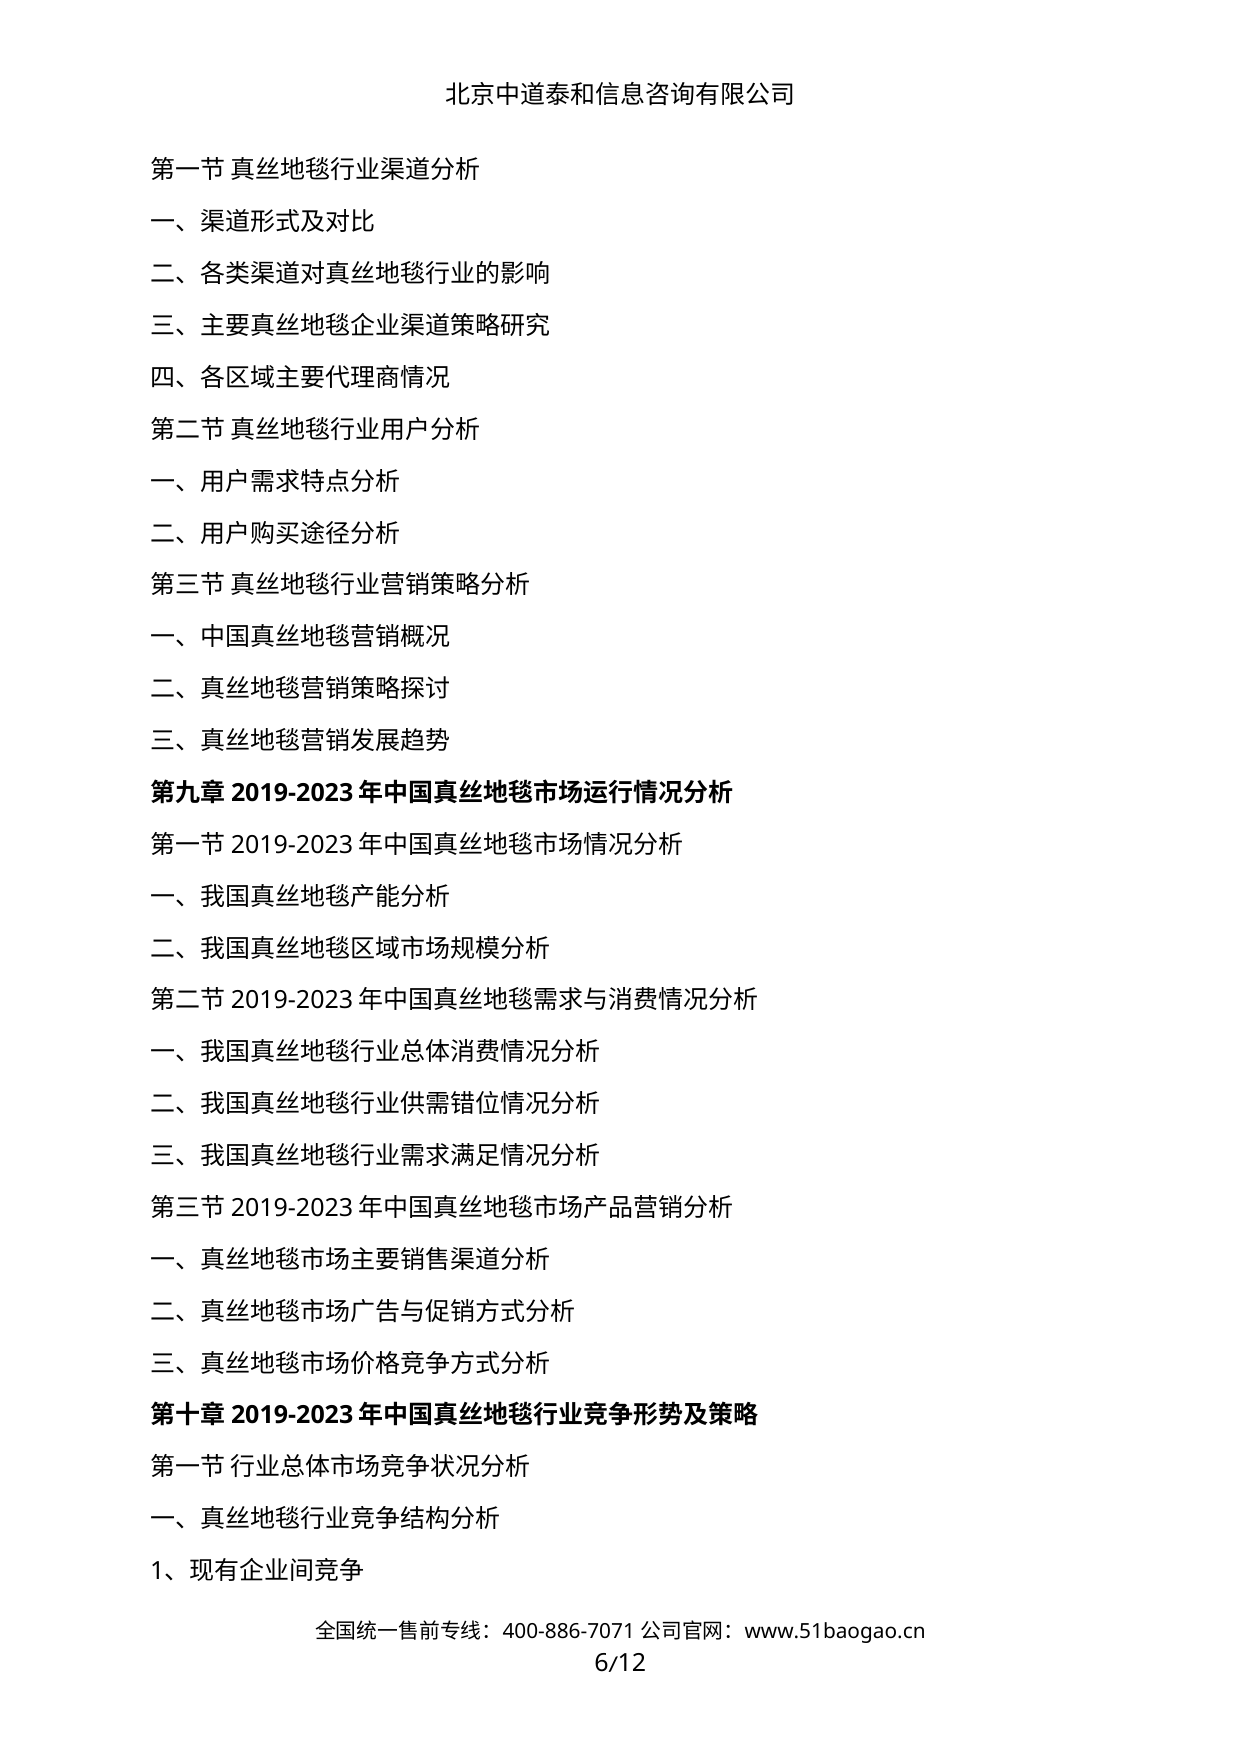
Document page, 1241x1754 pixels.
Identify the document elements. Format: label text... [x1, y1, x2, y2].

text 第十章 2019-2023年中国真丝地毯行业竞争形势及策略 [150, 1395, 1090, 1431]
text 第三节 真丝地毯行业营销策略分析 [150, 565, 1090, 601]
text 三、主要真丝地毯企业渠道策略研究 [150, 306, 1090, 342]
text 第三节 2019-2023年中国真丝地毯市场产品营销分析 [150, 1187, 1090, 1224]
text 一、中国真丝地毯营销概况 [150, 617, 1090, 653]
text 一、我国真丝地毯产能分析 [150, 876, 1090, 912]
text 四、各区域主要代理商情况 [150, 357, 1090, 394]
text 第一节 行业总体市场竞争状况分析 [150, 1447, 1090, 1483]
text 1、现有企业间竞争 [150, 1551, 1090, 1587]
text 三、我国真丝地毯行业需求满足情况分析 [150, 1136, 1090, 1172]
text 二、用户购买途径分析 [150, 513, 1090, 549]
text 二、真丝地毯营销策略探讨 [150, 669, 1090, 705]
text 第二节 真丝地毯行业用户分析 [150, 409, 1090, 446]
text 第九章 2019-2023年中国真丝地毯市场运行情况分析 [150, 772, 1090, 809]
text 一、渠道形式及对比 [150, 202, 1090, 238]
text 二、我国真丝地毯区域市场规模分析 [150, 928, 1090, 964]
text 第一节 真丝地毯行业渠道分析 [150, 150, 1090, 186]
text 二、真丝地毯市场广告与促销方式分析 [150, 1291, 1090, 1327]
text 二、我国真丝地毯行业供需错位情况分析 [150, 1084, 1090, 1120]
text 三、真丝地毯市场价格竞争方式分析 [150, 1343, 1090, 1379]
text 一、真丝地毯市场主要销售渠道分析 [150, 1239, 1090, 1276]
text 一、用户需求特点分析 [150, 461, 1090, 497]
text 第二节 2019-2023年中国真丝地毯需求与消费情况分析 [150, 980, 1090, 1016]
text 一、我国真丝地毯行业总体消费情况分析 [150, 1032, 1090, 1068]
text 第一节 2019-2023年中国真丝地毯市场情况分析 [150, 824, 1090, 861]
text 二、各类渠道对真丝地毯行业的影响 [150, 254, 1090, 290]
text 三、真丝地毯营销发展趋势 [150, 721, 1090, 757]
text 一、真丝地毯行业竞争结构分析 [150, 1499, 1090, 1535]
